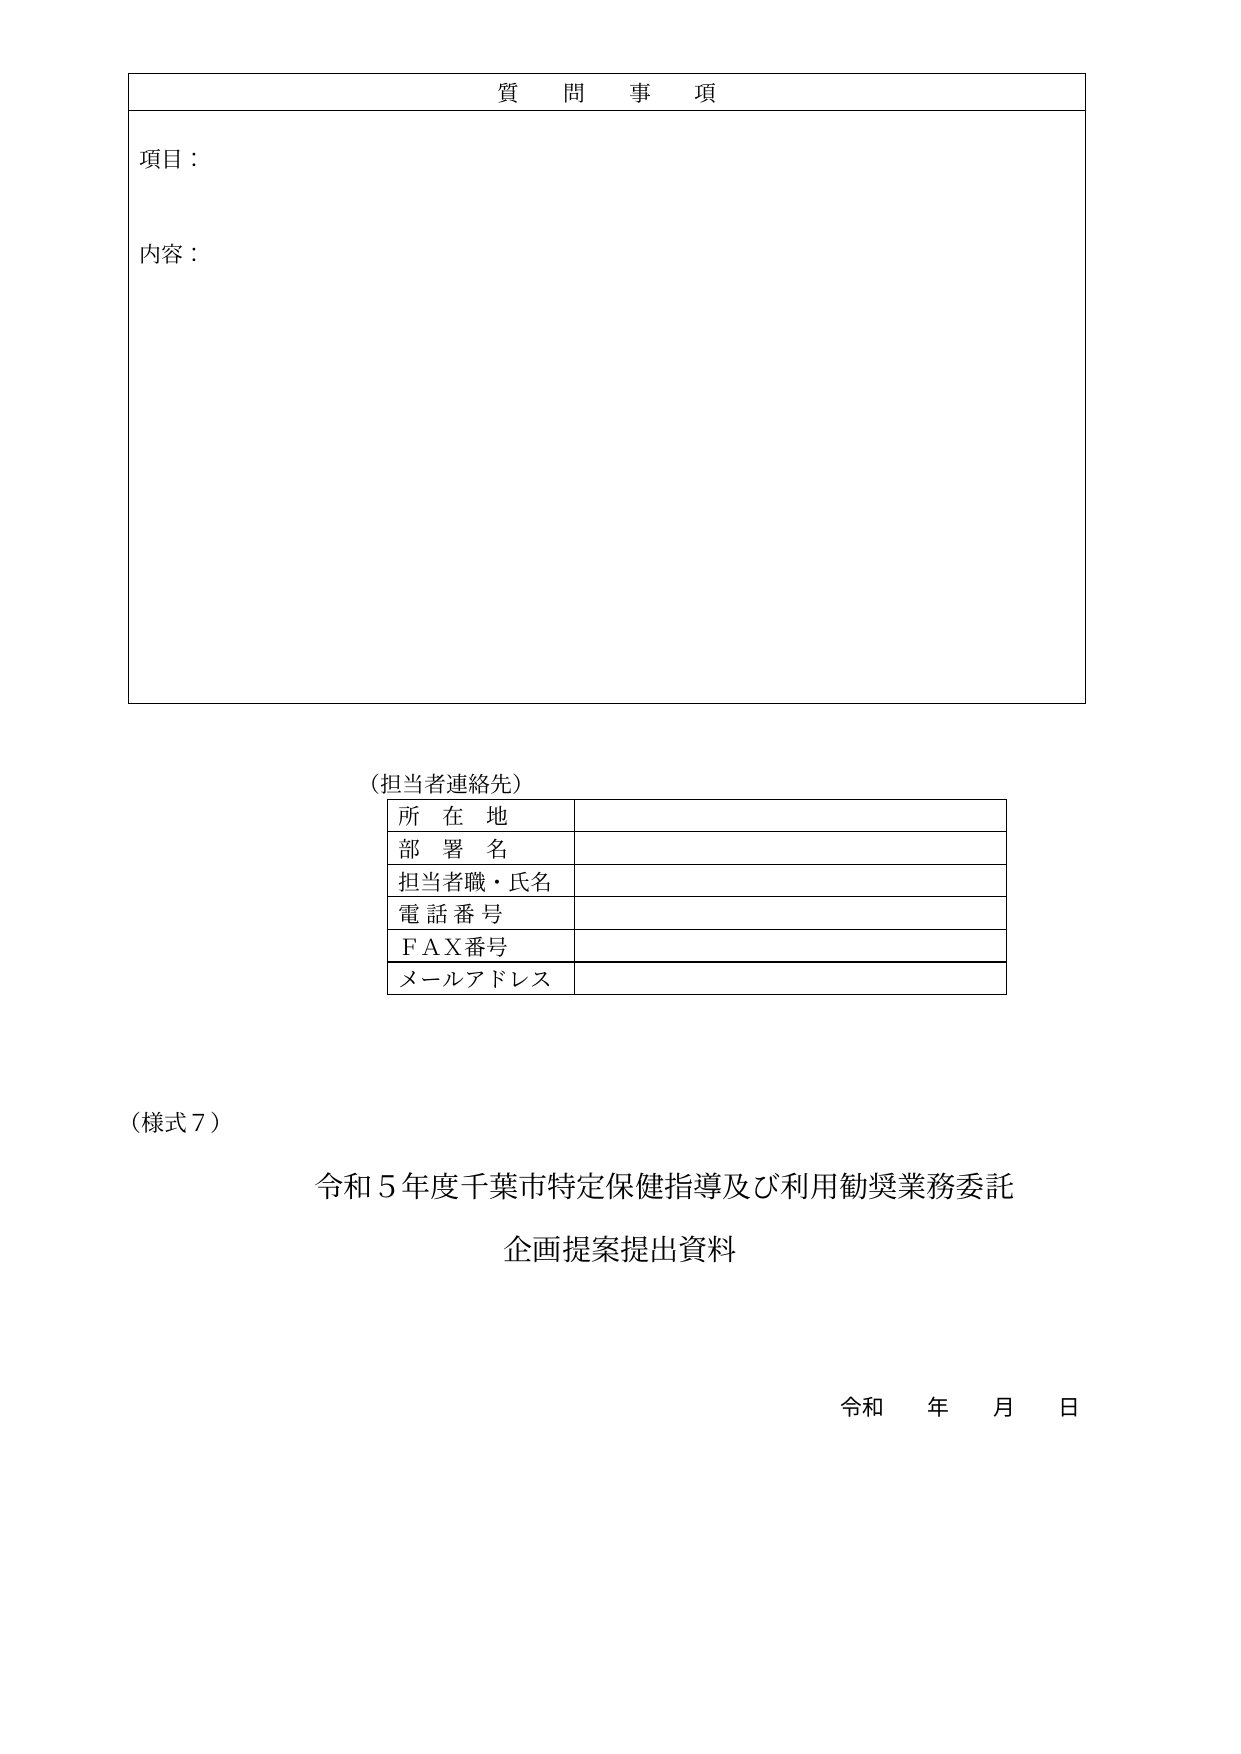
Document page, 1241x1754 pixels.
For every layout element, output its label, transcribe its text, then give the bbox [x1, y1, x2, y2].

table_cell [575, 832, 1006, 864]
text 令和 年 月 日 [118, 1374, 1122, 1437]
table_cell [575, 930, 1006, 961]
table_cell メールアドレス [388, 963, 574, 994]
table_cell 部 署 名 [388, 832, 574, 864]
table_cell [575, 865, 1006, 896]
table_cell ＦＡＸ番号 [388, 930, 574, 961]
table_cell [575, 963, 1006, 994]
table_cell [575, 897, 1006, 929]
table_cell 項目： 内容： [129, 111, 1085, 703]
text 令和５年度千葉市特定保健指導及び利用勧奨業務委託 [118, 1153, 1122, 1216]
table_header [575, 800, 1006, 831]
table_header 質 問 事 項 [129, 74, 1085, 110]
table_cell 電 話 番 号 [388, 897, 574, 929]
text （担当者連絡先） [118, 767, 1122, 798]
table_cell 担当者職・氏名 [388, 865, 574, 896]
text （様式７） [118, 1090, 1122, 1153]
table_header 所 在 地 [388, 800, 574, 831]
text 企画提案提出資料 [118, 1216, 1122, 1279]
